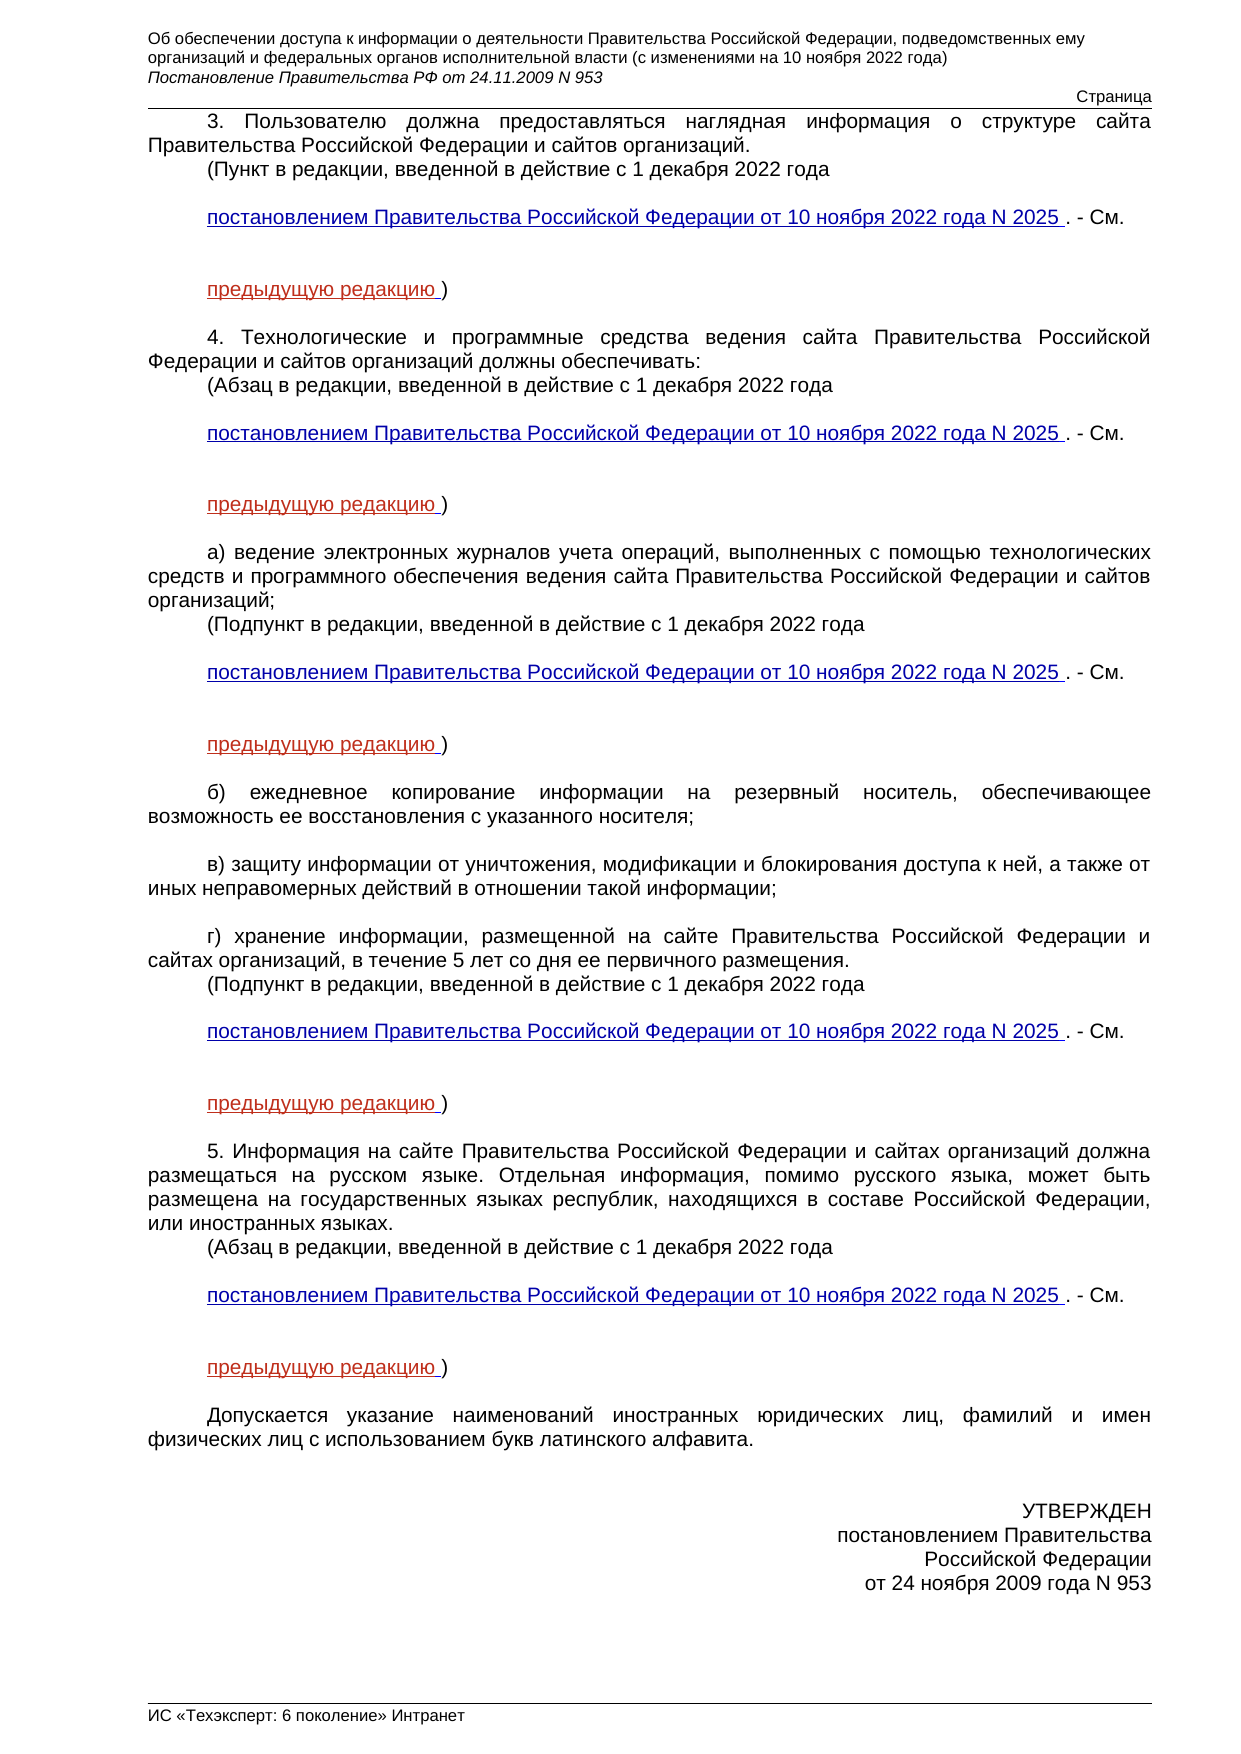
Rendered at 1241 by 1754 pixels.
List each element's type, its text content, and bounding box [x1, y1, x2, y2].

text УТВЕРЖДЕН [148, 1498, 1152, 1522]
text от 24 ноября 2009 года N 953 [148, 1570, 1152, 1594]
text предыдущую редакцию ) [148, 1091, 1152, 1115]
text предыдущую редакцию ) [148, 277, 1152, 301]
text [148, 157, 1152, 181]
text 5. Информация на сайте Правительства Российской Федерации и сайтах организаций должна размещаться на русском языке. Отдельная информация, помимо русского языка, может быть размещена на государственных языках республик, находящихся в составе Российской Федерации, или иностранных языках. [148, 1139, 1152, 1235]
text 4. Технологические и программные средства ведения сайта Правительства Российской Федерации и сайтов организаций должны обеспечивать: [148, 324, 1152, 372]
text предыдущую редакцию ) [148, 732, 1152, 756]
text б) ежедневное копирование информации на резервный носитель, обеспечивающее возможность ее восстановления с указанного носителя; [148, 780, 1152, 828]
text постановлением Правительства [148, 1522, 1152, 1546]
text Допускается указание наименований иностранных юридических лиц, фамилий и имен физических лиц с использованием букв латинского алфавита. [148, 1403, 1152, 1451]
text г) хранение информации, размещенной на сайте Правительства Российской Федерации и сайтах организаций, в течение 5 лет со дня ее первичного размещения. [148, 923, 1152, 971]
text постановлением Правительства Российской Федерации от 10 ноября 2022 года N 2025 . - См. [148, 1019, 1152, 1043]
text постановлением Правительства Российской Федерации от 10 ноября 2022 года N 2025 . - См. [148, 1283, 1152, 1307]
text постановлением Правительства Российской Федерации от 10 ноября 2022 года N 2025 . - См. [148, 660, 1152, 684]
text в) защиту информации от уничтожения, модификации и блокирования доступа к ней, а также от иных неправомерных действий в отношении такой информации; [148, 852, 1152, 899]
text Российской Федерации [148, 1546, 1152, 1570]
text постановлением Правительства Российской Федерации от 10 ноября 2022 года N 2025 . - См. [148, 420, 1152, 444]
text предыдущую редакцию ) [148, 492, 1152, 516]
text (Подпункт в редакции, введенной в действие с 1 декабря 2022 года [148, 971, 1152, 995]
text (Подпункт в редакции, введенной в действие с 1 декабря 2022 года [148, 612, 1152, 636]
text (Абзац в редакции, введенной в действие с 1 декабря 2022 года [148, 1235, 1152, 1259]
text постановлением Правительства Российской Федерации от 10 ноября 2022 года N 2025 . - См. [148, 205, 1152, 229]
text а) ведение электронных журналов учета операций, выполненных с помощью технологических средств и программного обеспечения ведения сайта Правительства Российской Федерации и сайтов организаций; [148, 540, 1152, 612]
text (Абзац в редакции, введенной в действие с 1 декабря 2022 года [148, 372, 1152, 396]
text 3. Пользователю должна предоставляться наглядная информация о структуре сайта Правительства Российской Федерации и сайтов организаций. [148, 109, 1152, 157]
text предыдущую редакцию ) [148, 1355, 1152, 1379]
